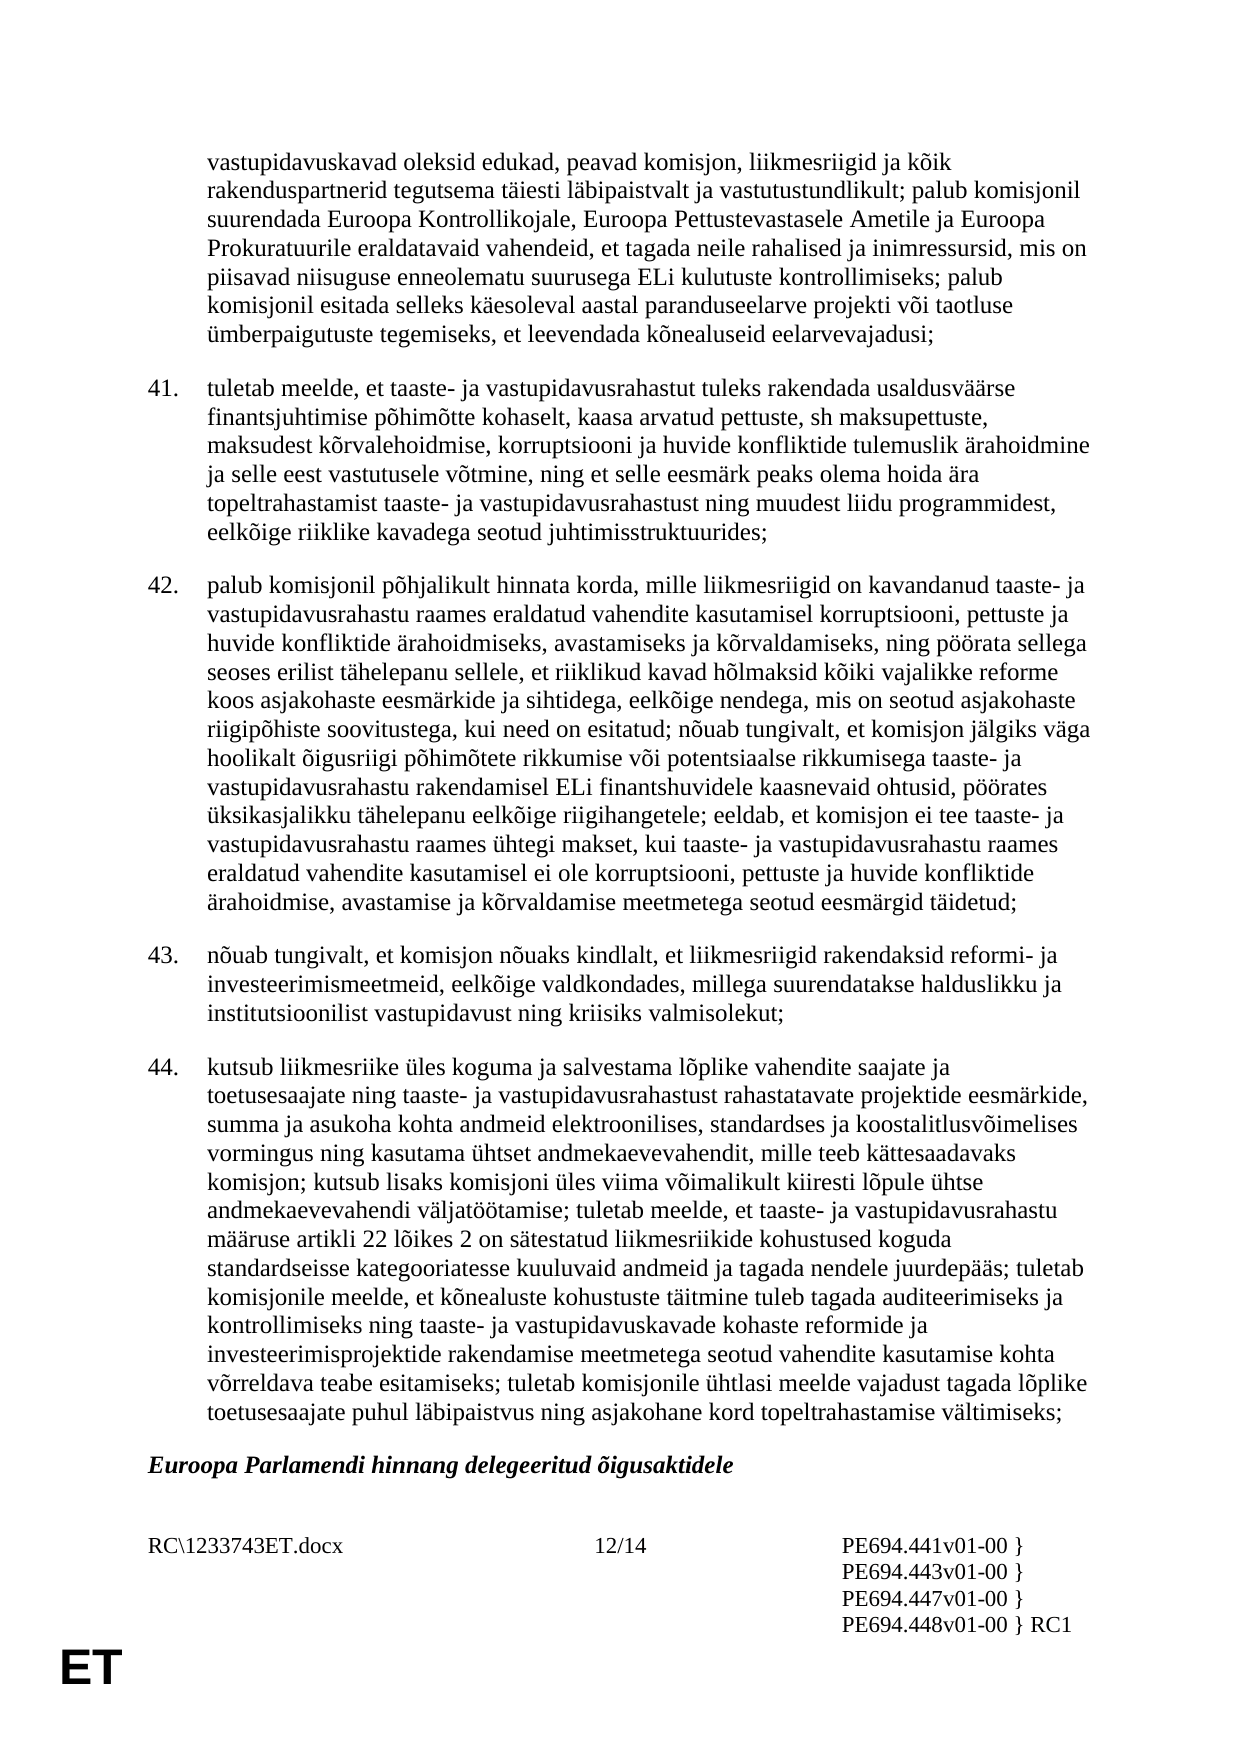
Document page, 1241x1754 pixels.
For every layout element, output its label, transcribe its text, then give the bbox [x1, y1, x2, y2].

text Euroopa Parlamendi hinnang delegeeritud õigusaktidele [148, 1451, 1092, 1479]
text 43. nõuab tungivalt, et komisjon nõuaks kindlalt, et liikmesriigid rakendaksid reformi- ja investeerimismeetmeid, eelkõige valdkondades, millega suurendatakse halduslikku ja institutsioonilist vastupidavust ning kriisiks valmisolekut; [148, 941, 1092, 1027]
text 41. tuletab meelde, et taaste- ja vastupidavusrahastut tuleks rakendada usaldusväärse finantsjuhtimise põhimõtte kohaselt, kaasa arvatud pettuste, sh maksupettuste, maksudest kõrvalehoidmise, korruptsiooni ja huvide konfliktide tulemuslik ärahoidmine ja selle eest vastutusele võtmine, ning et selle eesmärk peaks olema hoida ära topeltrahastamist taaste- ja vastupidavusrahastust ning muudest liidu programmidest, eelkõige riiklike kavadega seotud juhtimisstruktuurides; [148, 373, 1092, 546]
text 44. kutsub liikmesriike üles koguma ja salvestama lõplike vahendite saajate ja toetusesaajate ning taaste- ja vastupidavusrahastust rahastatavate projektide eesmärkide, summa ja asukoha kohta andmeid elektroonilises, standardses ja koostalitlusvõimelises vormingus ning kasutama ühtset andmekaevevahendit, mille teeb kättesaadavaks komisjon; kutsub lisaks komisjoni üles viima võimalikult kiiresti lõpule ühtse andmekaevevahendi väljatöötamise; tuletab meelde, et taaste- ja vastupidavusrahastu määruse artikli 22 lõikes 2 on sätestatud liikmesriikide kohustused koguda standardseisse kategooriatesse kuuluvaid andmeid ja tagada nendele juurdepääs; tuletab komisjonile meelde, et kõnealuste kohustuste täitmine tuleb tagada auditeerimiseks ja kontrollimiseks ning taaste- ja vastupidavuskavade kohaste reformide ja investeerimisprojektide rakendamise meetmetega seotud vahendite kasutamise kohta võrreldava teabe esitamiseks; tuletab komisjonile ühtlasi meelde vajadust tagada lõplike toetusesaajate puhul läbipaistvus ning asjakohane kord topeltrahastamise vältimiseks; [148, 1052, 1092, 1426]
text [148, 147, 1092, 348]
text 42. palub komisjonil põhjalikult hinnata korda, mille liikmesriigid on kavandanud taaste- ja vastupidavusrahastu raames eraldatud vahendite kasutamisel korruptsiooni, pettuste ja huvide konfliktide ärahoidmiseks, avastamiseks ja kõrvaldamiseks, ning pöörata sellega seoses erilist tähelepanu sellele, et riiklikud kavad hõlmaksid kõiki vajalikke reforme koos asjakohaste eesmärkide ja sihtidega, eelkõige nendega, mis on seotud asjakohaste riigipõhiste soovitustega, kui need on esitatud; nõuab tungivalt, et komisjon jälgiks väga hoolikalt õigusriigi põhimõtete rikkumise või potentsiaalse rikkumisega taaste- ja vastupidavusrahastu rakendamisel ELi finantshuvidele kaasnevaid ohtusid, pöörates üksikasjalikku tähelepanu eelkõige riigihangetele; eeldab, et komisjon ei tee taaste- ja vastupidavusrahastu raames ühtegi makset, kui taaste- ja vastupidavusrahastu raames eraldatud vahendite kasutamisel ei ole korruptsiooni, pettuste ja huvide konfliktide ärahoidmise, avastamise ja kõrvaldamise meetmetega seotud eesmärgid täidetud; [148, 571, 1092, 916]
